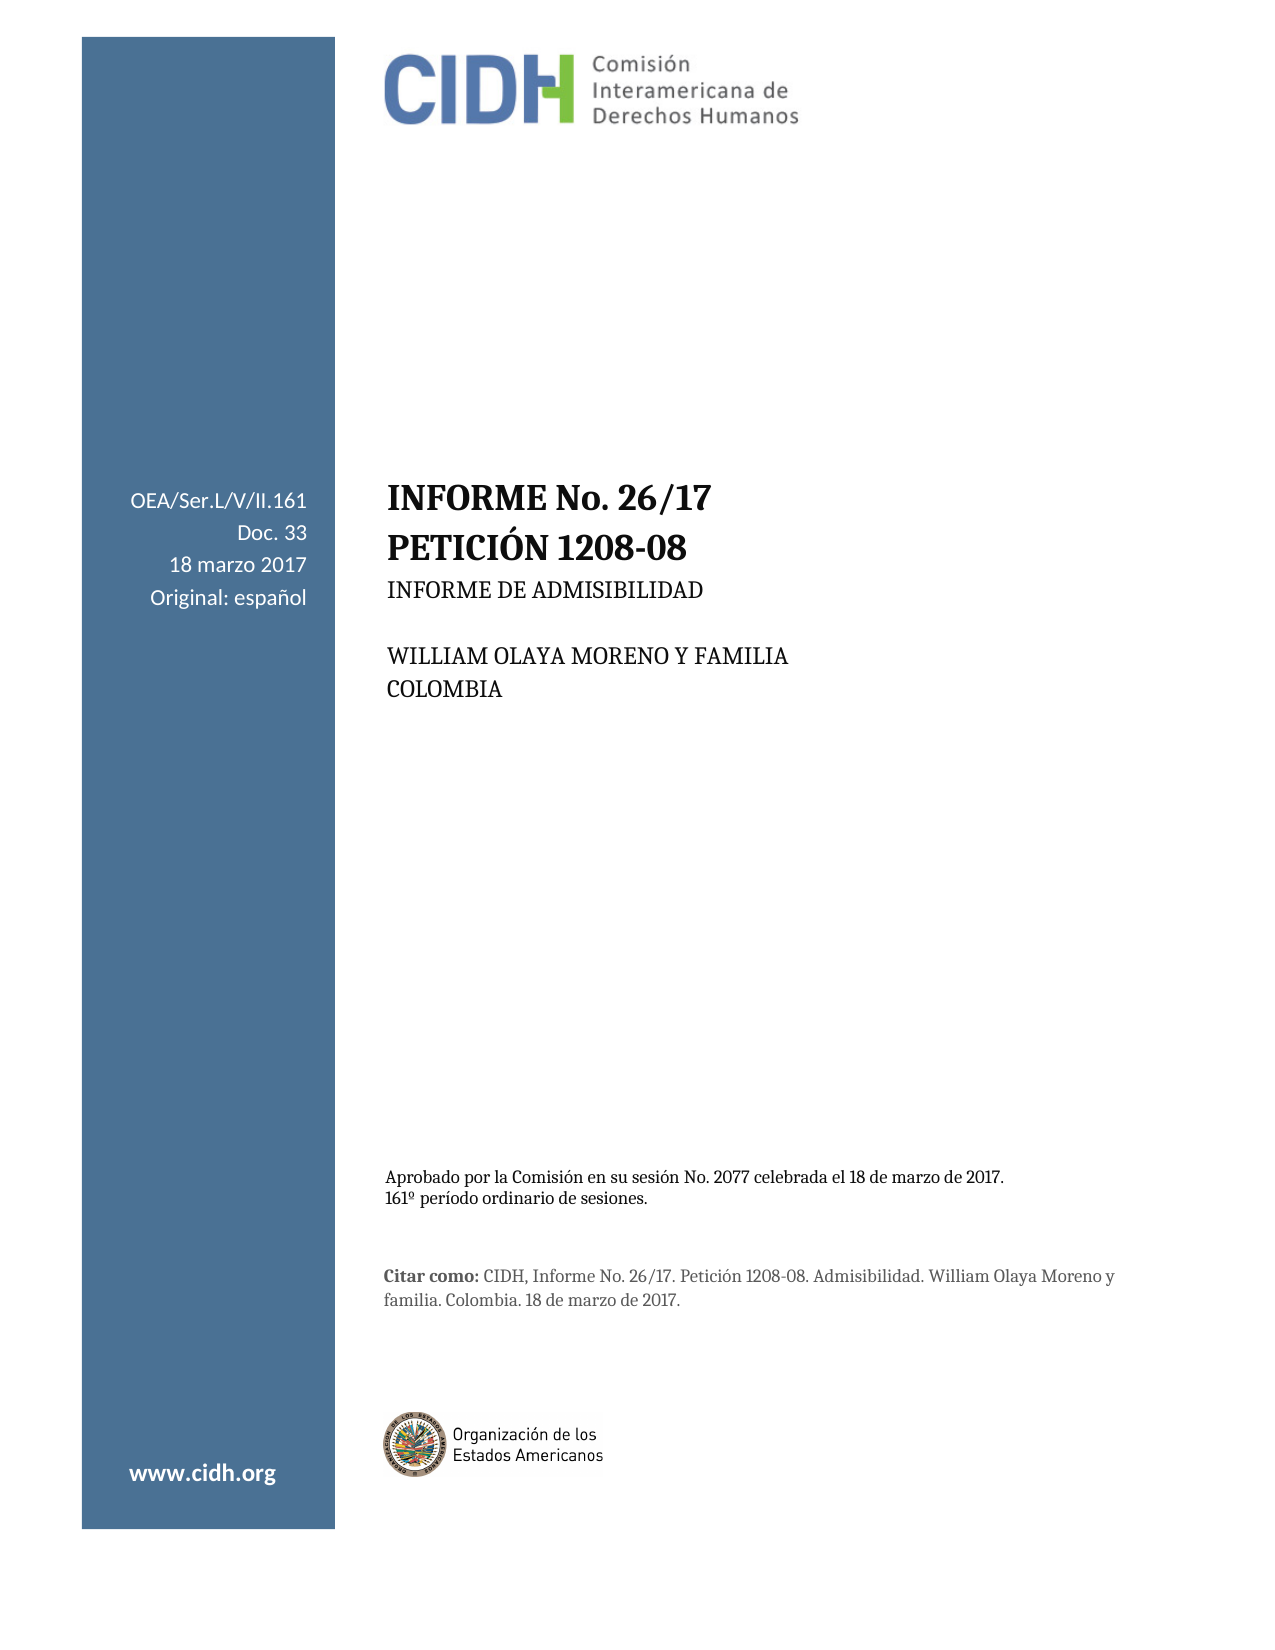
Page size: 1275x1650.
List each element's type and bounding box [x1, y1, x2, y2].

picture [375, 47, 810, 131]
picture [383, 1412, 603, 1477]
